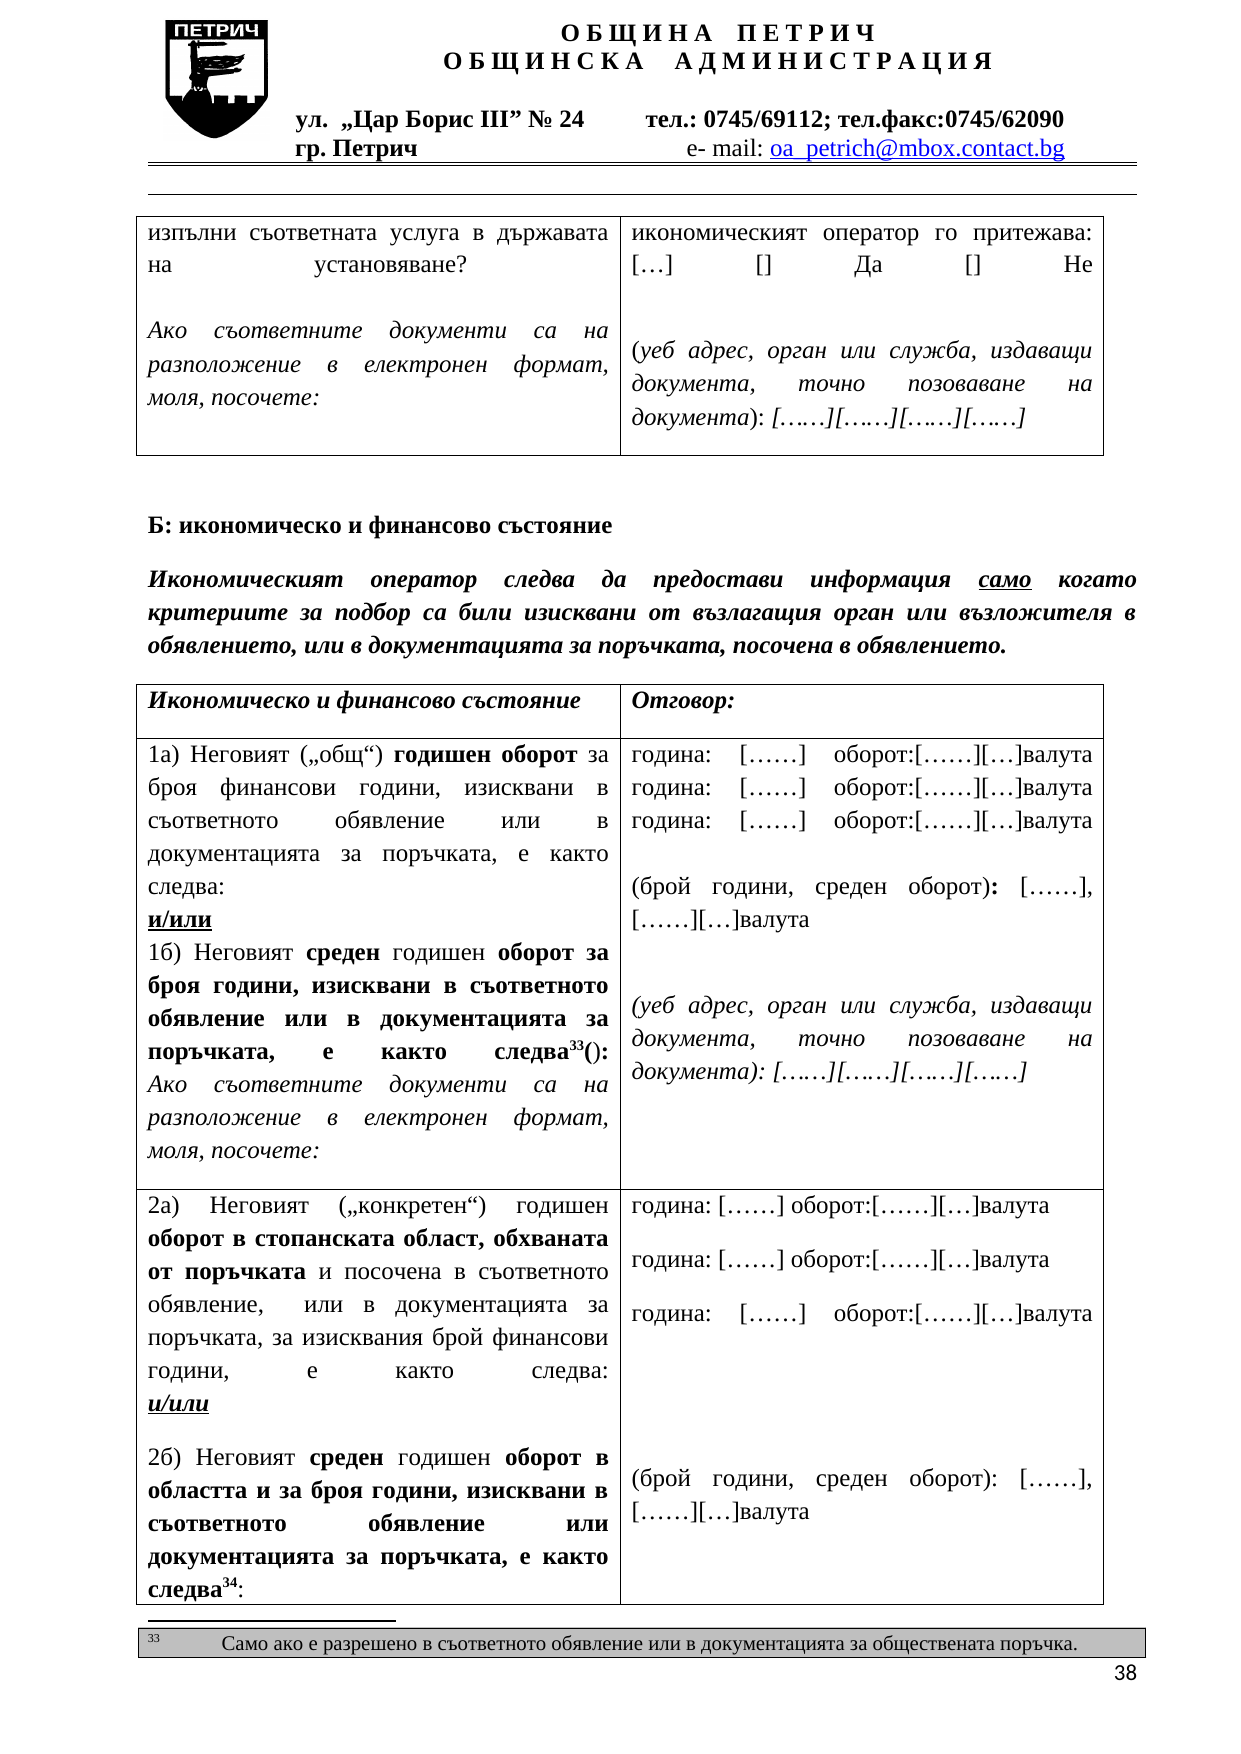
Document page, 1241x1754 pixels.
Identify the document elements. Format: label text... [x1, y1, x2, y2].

text Икономическият оператор следва да предостави информация само когато критериите за подбор са били изисквани от възлагащия орган или възложителя в обявлението, или в документацията за поръчката, посочена в обявлението. [148, 564, 1137, 658]
table_header Икономическо и финансово състояние [137, 685, 620, 738]
table_cell година: [……] оборот:[……][…]валута година: [……] оборот:[……][…]валута година: [……] оборот:[……][…]валута (брой години, среден оборот): [……],[……][…]валута (уеб адрес, орган или служба, издаващи документа, точно позоваване на документа): [……][……][……][……] [621, 739, 1103, 1189]
picture [162, 17, 271, 141]
text Б: икономическо и финансово състояние [148, 510, 1137, 539]
table_cell 1а) Неговият („общ“) годишен оборот за броя финансови години, изисквани в съответното обявление или в документацията за поръчката, е както следва: и/или 1б) Неговият среден годишен оборот за броя години, изисквани в съответното обявление или в документацията за поръчката, е както следва(): Ако съответните документи са на разположение в електронен формат, моля, посочете: [137, 739, 620, 1189]
table_header Отговор: [621, 685, 1103, 738]
